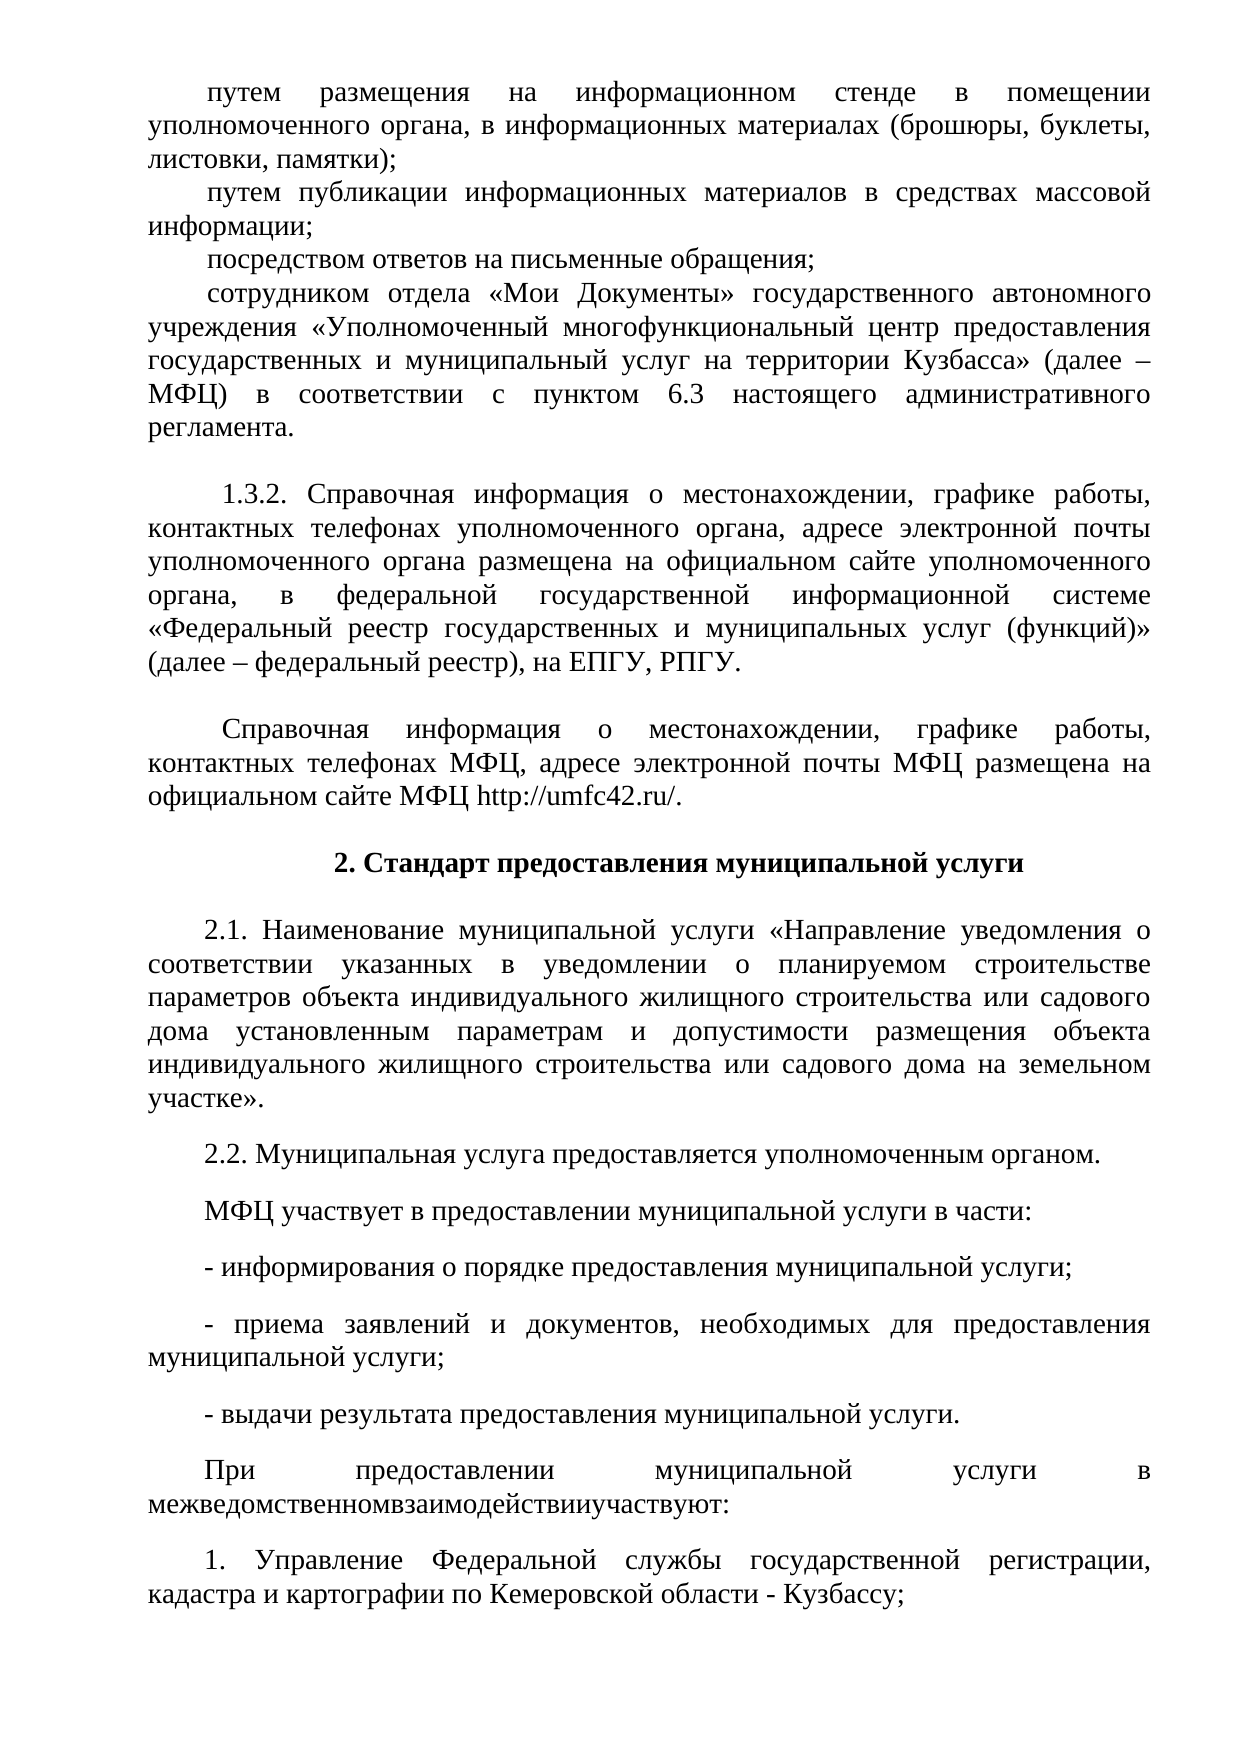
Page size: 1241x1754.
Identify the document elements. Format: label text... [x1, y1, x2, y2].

text 1.3.2. Справочная информация о местонахождении, графике работы, контактных телефонах уполномоченного органа, адресе электронной почты уполномоченного органа размещена на официальном сайте уполномоченного органа, в федеральной государственной информационной системе «Федеральный реестр государственных и муниципальных услуг (функций)» (далее – федеральный реестр), на ЕПГУ, РПГУ. [148, 476, 1152, 678]
text Справочная информация о местонахождении, графике работы, контактных телефонах МФЦ, адресе электронной почты МФЦ размещена на официальном сайте МФЦ http://umfc42.ru/. [148, 711, 1152, 812]
text При предоставлении муниципальной услуги в межведомственномвзаимодействииучаствуют: [148, 1452, 1152, 1519]
text МФЦ участвует в предоставлении муниципальной услуги в части: [148, 1193, 1152, 1227]
text - выдачи результата предоставления муниципальной услуги. [148, 1396, 1152, 1429]
text путем публикации информационных материалов в средствах массовой информации; [148, 174, 1152, 242]
text 2.1. Наименование муниципальной услуги «Направление уведомления о соответствии указанных в уведомлении о планируемом строительстве параметров объекта индивидуального жилищного строительства или садового дома установленным параметрам и допустимости размещения объекта индивидуального жилищного строительства или садового дома на земельном участке». [148, 912, 1152, 1114]
text посредством ответов на письменные обращения; [148, 242, 1152, 275]
text - информирования о порядке предоставления муниципальной услуги; [148, 1249, 1152, 1283]
text 1. Управление Федеральной службы государственной регистрации, кадастра и картографии по Кемеровской области - Кузбассу; [148, 1542, 1152, 1609]
text 2. Стандарт предоставления муниципальной услуги [148, 845, 1152, 879]
text 2.2. Муниципальная услуга предоставляется уполномоченным органом. [148, 1137, 1152, 1170]
text путем размещения на информационном стенде в помещении уполномоченного органа, в информационных материалах (брошюры, буклеты, листовки, памятки); [148, 74, 1152, 174]
text сотрудником отдела «Мои Документы» государственного автономного учреждения «Уполномоченный многофункциональный центр предоставления государственных и муниципальный услуг на территории Кузбасса» (далее – МФЦ) в соответствии с пунктом 6.3 настоящего административного регламента. [148, 275, 1152, 443]
text - приема заявлений и документов, необходимых для предоставления муниципальной услуги; [148, 1306, 1152, 1373]
